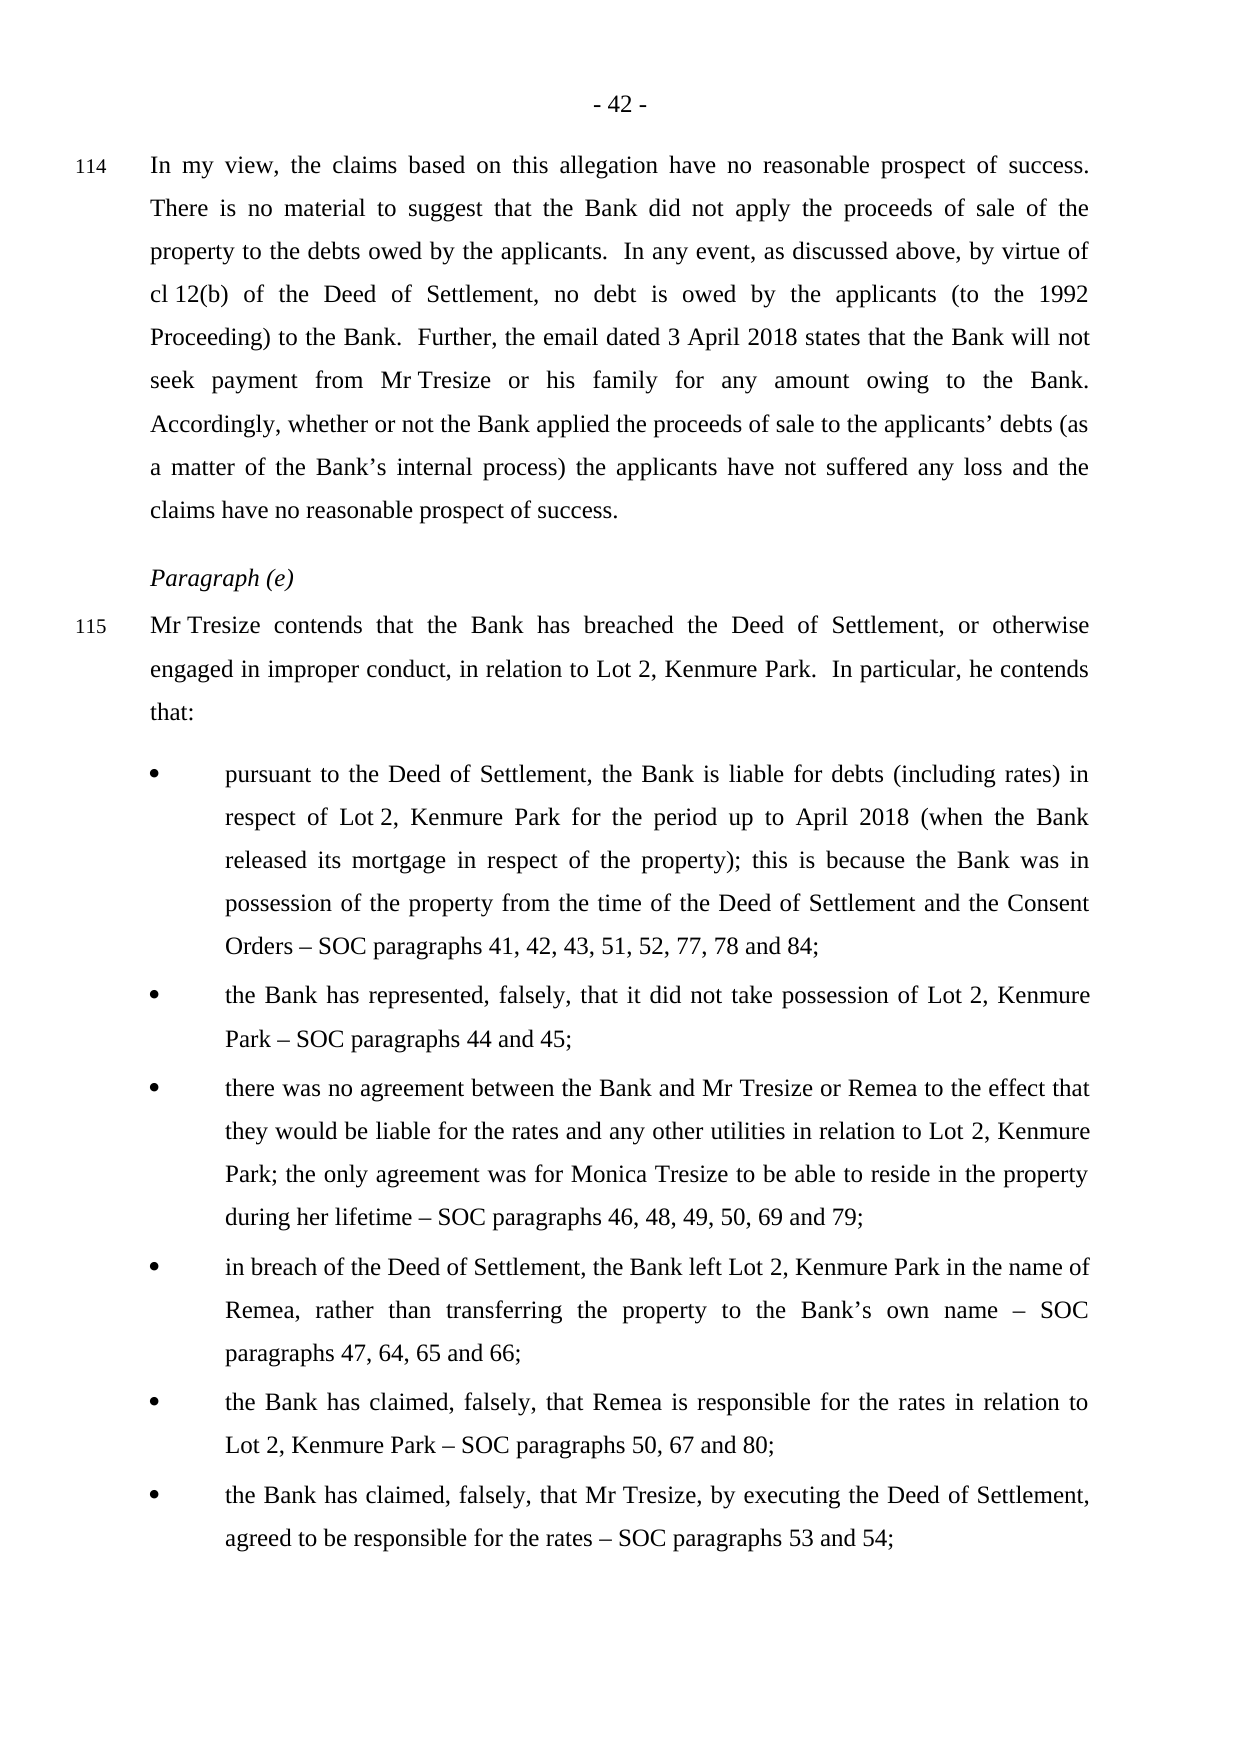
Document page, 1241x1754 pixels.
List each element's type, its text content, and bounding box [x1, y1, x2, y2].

text In my view, the claims based on this allegation have no reasonable prospect of success. There is no material to suggest that the Bank did not apply the proceeds of sale of the property to the debts owed by the applicants. In any event, as discussed above, by virtue of cl 12(b) of the Deed of Settlement, no debt is owed by the applicants (to the 1992 Proceeding) to the Bank. Further, the email dated 3 April 2018 states that the Bank will not seek payment from Mr Tresize or his family for any amount owing to the Bank. Accordingly, whether or not the Bank applied the proceeds of sale to the applicants’ debts (as a matter of the Bank’s internal process) the applicants have not suffered any loss and the claims have no reasonable prospect of success. [75, 150, 1090, 524]
text the Bank has represented, falsely, that it did not take possession of Lot 2, Kenmure Park – SOC paragraphs 44 and 45; [150, 981, 1090, 1052]
text pursuant to the Deed of Settlement, the Bank is liable for debts (including rates) in respect of Lot 2, Kenmure Park for the period up to April 2018 (when the Bank released its mortgage in respect of the property); this is because the Bank was in possession of the property from the time of the Deed of Settlement and the Consent Orders – SOC paragraphs 41, 42, 43, 51, 52, 77, 78 and 84; [150, 759, 1090, 960]
text the Bank has claimed, falsely, that Remea is responsible for the rates in relation to Lot 2, Kenmure Park – SOC paragraphs 50, 67 and 80; [150, 1387, 1090, 1459]
text there was no agreement between the Bank and Mr Tresize or Remea to the effect that they would be liable for the rates and any other utilities in relation to Lot 2, Kenmure Park; the only agreement was for Monica Tresize to be able to reside in the property during her lifetime – SOC paragraphs 46, 48, 49, 50, 69 and 79; [150, 1073, 1090, 1231]
text Mr Tresize contends that the Bank has breached the Deed of Settlement, or otherwise engaged in improper conduct, in relation to Lot 2, Kenmure Park. In particular, he contends that: [75, 611, 1090, 726]
text the Bank has claimed, falsely, that Mr Tresize, by executing the Deed of Settlement, agreed to be responsible for the rates – SOC paragraphs 53 and 54; [150, 1480, 1090, 1552]
subtitle Paragraph (e) [150, 563, 1090, 592]
text in breach of the Deed of Settlement, the Bank left Lot 2, Kenmure Park in the name of Remea, rather than transferring the property to the Bank’s own name – SOC paragraphs 47, 64, 65 and 66; [150, 1252, 1090, 1367]
